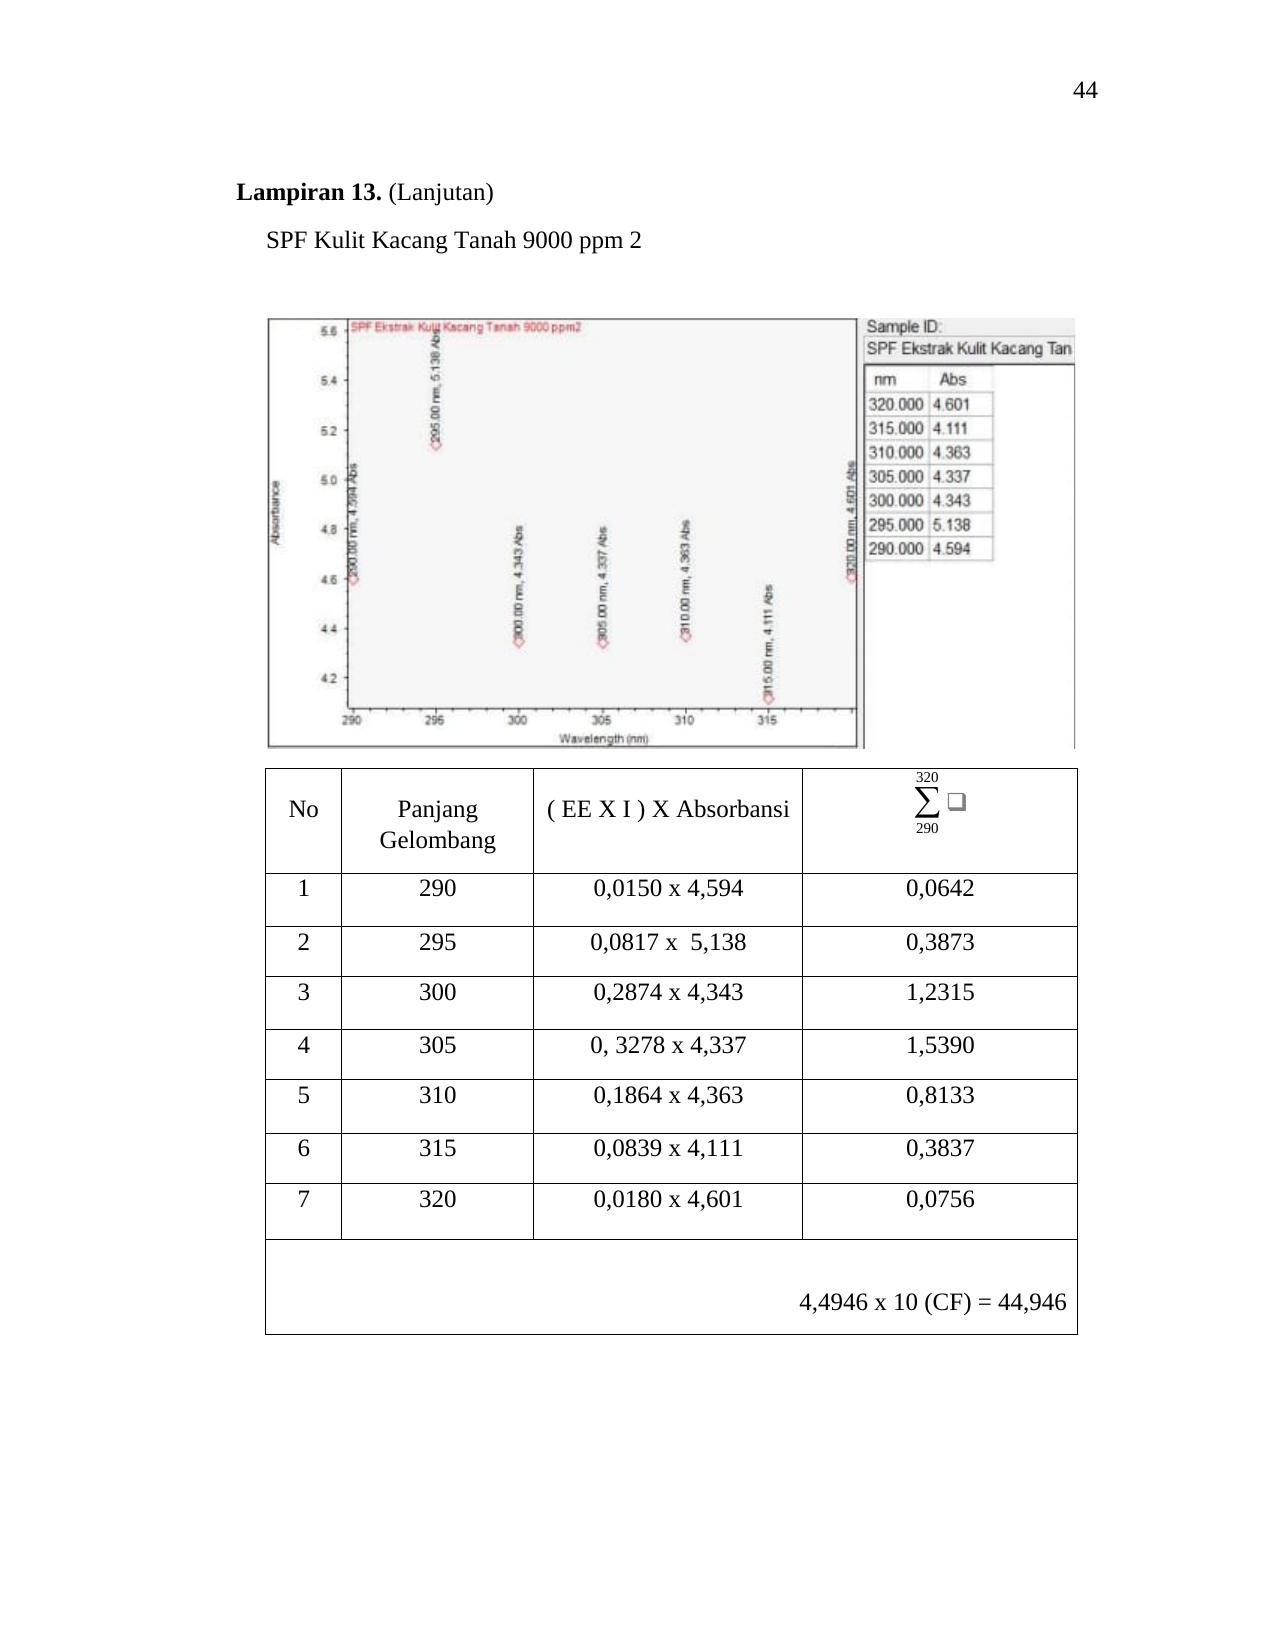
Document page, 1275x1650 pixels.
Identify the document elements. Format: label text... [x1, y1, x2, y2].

table_header No [266, 769, 341, 872]
table_cell 310 [342, 1080, 533, 1132]
table_cell 0,0180 x 4,601 [534, 1184, 802, 1239]
table_cell 0,0839 x 4,111 [534, 1134, 802, 1183]
table_cell 315 [342, 1134, 533, 1183]
table_header ( EE X I ) X Absorbansi [534, 769, 802, 872]
picture [265, 318, 1076, 749]
table_cell 320 [342, 1184, 533, 1239]
table_cell 4,4946 x 10 (CF) = 44,946 [266, 1240, 1077, 1334]
table_cell 1,2315 [803, 977, 1077, 1029]
table_cell 0,0150 x 4,594 [534, 874, 802, 926]
table_cell 0,0756 [803, 1184, 1077, 1239]
table_cell 4 [266, 1030, 341, 1079]
table_cell 0,3873 [803, 927, 1077, 976]
table_cell 5 [266, 1080, 341, 1132]
table_cell 1,5390 [803, 1030, 1077, 1079]
table_header Panjang Gelombang [342, 769, 533, 872]
table_cell 300 [342, 977, 533, 1029]
table_cell 0,0642 [803, 874, 1077, 926]
table_cell 0, 3278 x 4,337 [534, 1030, 802, 1079]
table_cell 0,3837 [803, 1134, 1077, 1183]
table_header [803, 769, 1077, 872]
table_cell 3 [266, 977, 341, 1029]
table_cell 305 [342, 1030, 533, 1079]
table_cell 0,8133 [803, 1080, 1077, 1132]
table_cell 0,1864 x 4,363 [534, 1080, 802, 1132]
text Lampiran 13. (Lanjutan) [236, 177, 1098, 206]
table_cell 0,2874 x 4,343 [534, 977, 802, 1029]
table_cell 6 [266, 1134, 341, 1183]
table_cell 295 [342, 927, 533, 976]
table_cell 1 [266, 874, 341, 926]
table_cell 2 [266, 927, 341, 976]
table_cell 7 [266, 1184, 341, 1239]
table_cell 290 [342, 874, 533, 926]
table_cell 0,0817 x 5,138 [534, 927, 802, 976]
list SPF Kulit Kacang Tanah 9000 ppm 2 [266, 225, 1098, 254]
